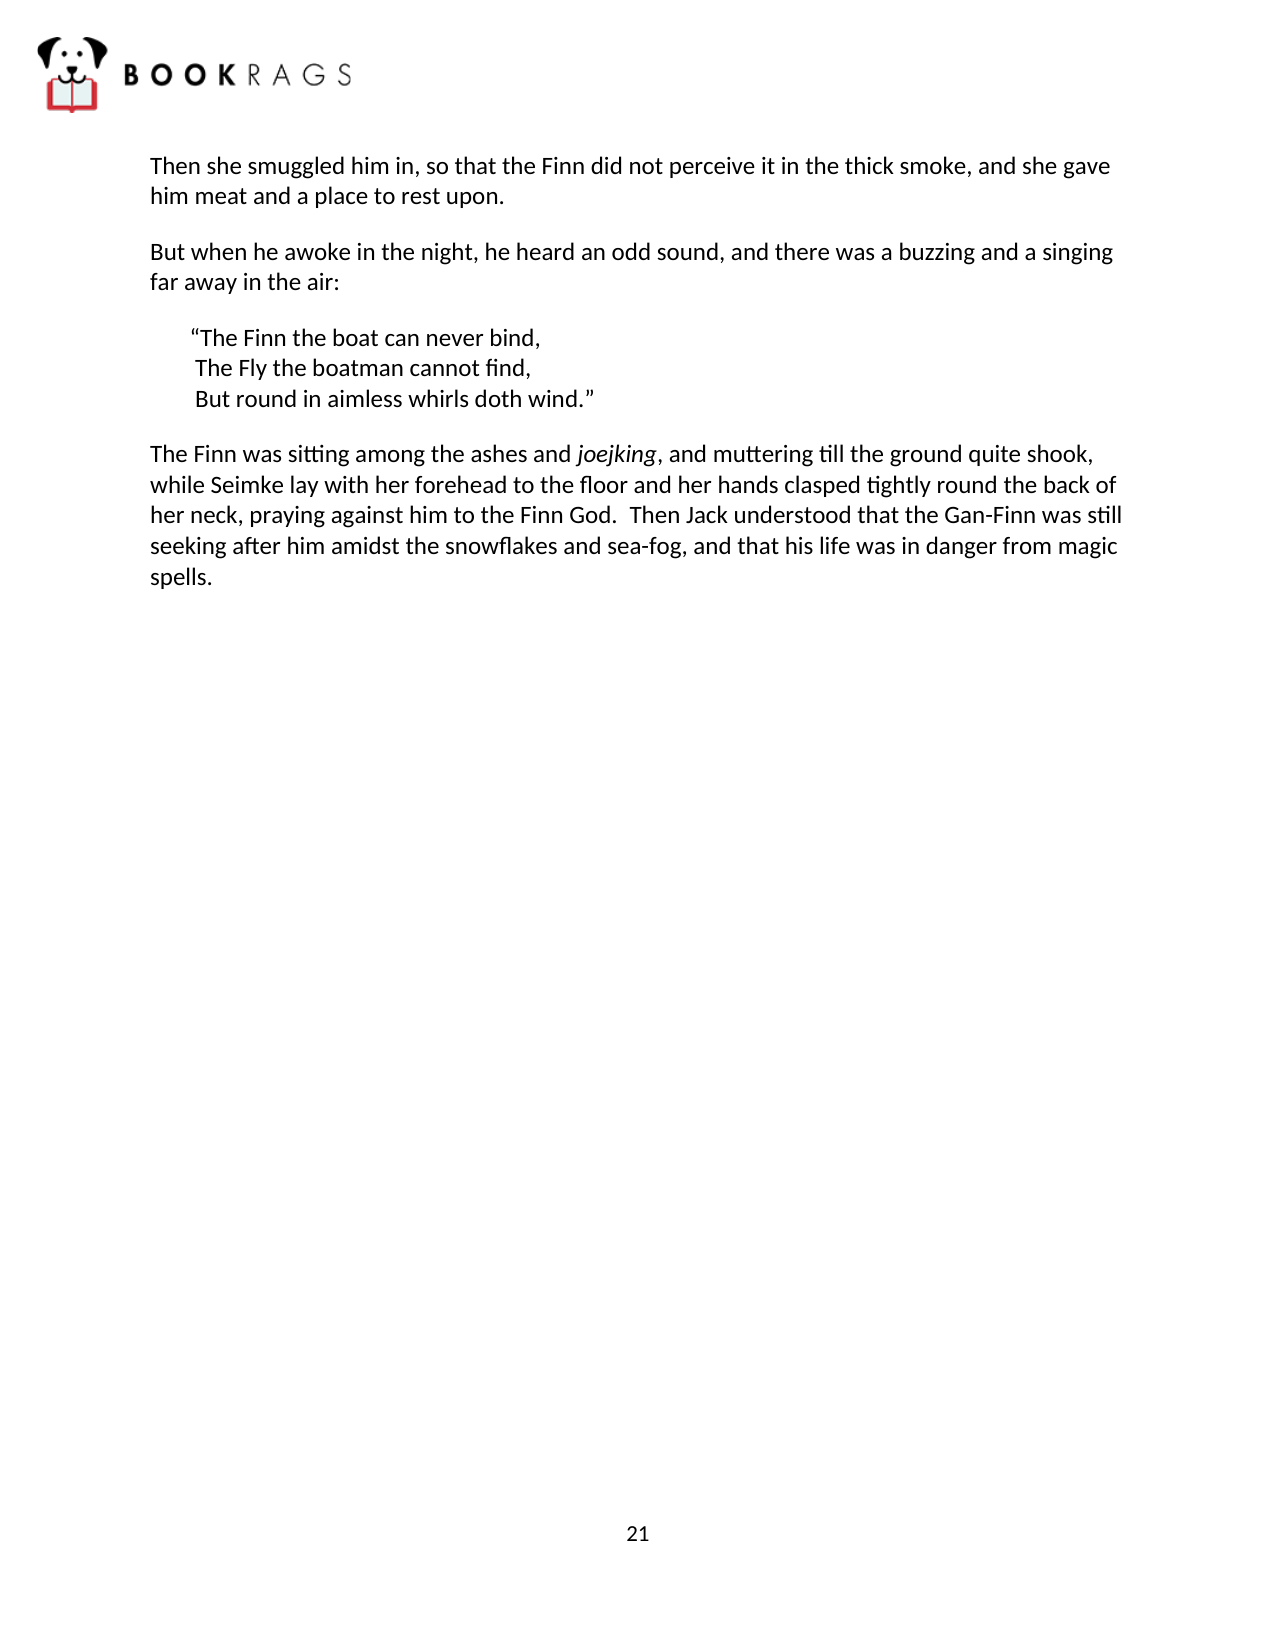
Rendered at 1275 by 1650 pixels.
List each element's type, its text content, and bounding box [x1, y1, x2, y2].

text The Finn was sitting among the ashes and joejking, and muttering till the ground quite shook, while Seimke lay with her forehead to the floor and her hands clasped tightly round the back of her neck, praying against him to the Finn God. Then Jack understood that the Gan-Finn was still seeking after him amidst the snowflakes and sea-fog, and that his life was in danger from magic spells. [150, 439, 1125, 591]
text But when he awoke in the night, he heard an odd sound, and there was a buzzing and a singing far away in the air: [150, 236, 1125, 297]
picture [37, 37, 351, 113]
text Then she smuggled him in, so that the Finn did not perceive it in the thick smoke, and she gave him meat and a place to rest upon. [150, 150, 1125, 211]
text “The Finn the boat can never bind, The Fly the boatman cannot find, But round in aimless whirls doth wind.” [150, 322, 1125, 414]
